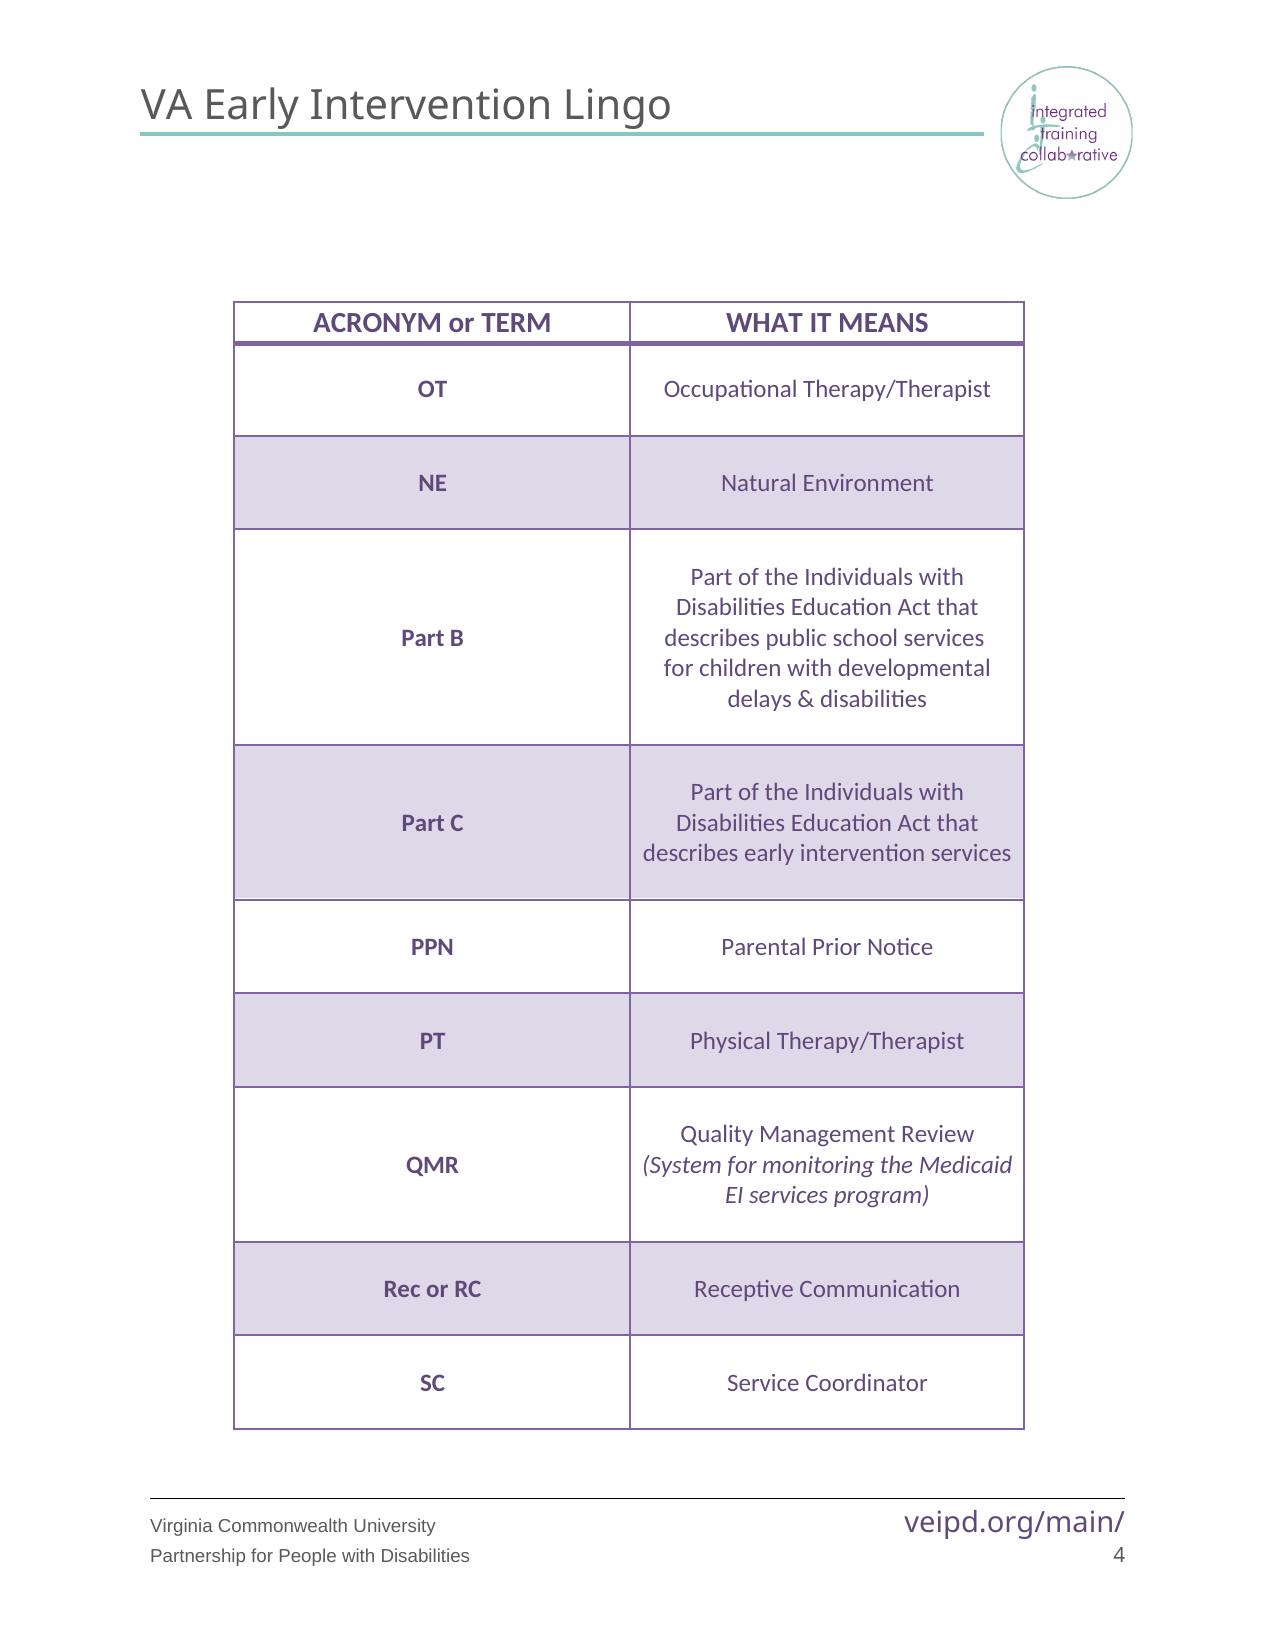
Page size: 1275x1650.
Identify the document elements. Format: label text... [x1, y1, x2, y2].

picture [1000, 66, 1133, 199]
table_cell NE [235, 437, 629, 528]
table_cell OT [235, 346, 629, 434]
table_header WHAT IT MEANS [631, 303, 1023, 341]
table_cell Quality Management Review (System for monitoring the Medicaid EI services program) [631, 1088, 1023, 1241]
table_cell PPN [235, 901, 629, 992]
table_cell Natural Environment [631, 437, 1023, 528]
table_cell Part C [235, 746, 629, 898]
table_cell Rec or RC [235, 1243, 629, 1334]
table_cell Parental Prior Notice [631, 901, 1023, 992]
table_cell SC [235, 1336, 629, 1428]
table_cell Part of the Individuals with Disabilities Education Act that describes early intervention services [631, 746, 1023, 898]
table_cell QMR [235, 1088, 629, 1241]
table_cell Part of the Individuals with Disabilities Education Act that describes public school services for children with developmental delays & disabilities [631, 530, 1023, 744]
table_header ACRONYM or TERM [235, 303, 629, 341]
table_cell Physical Therapy/Therapist [631, 994, 1023, 1086]
table_cell Receptive Communication [631, 1243, 1023, 1334]
table_cell Occupational Therapy/Therapist [631, 346, 1023, 434]
table_cell PT [235, 994, 629, 1086]
table_cell Service Coordinator [631, 1336, 1023, 1428]
table_cell Part B [235, 530, 629, 744]
